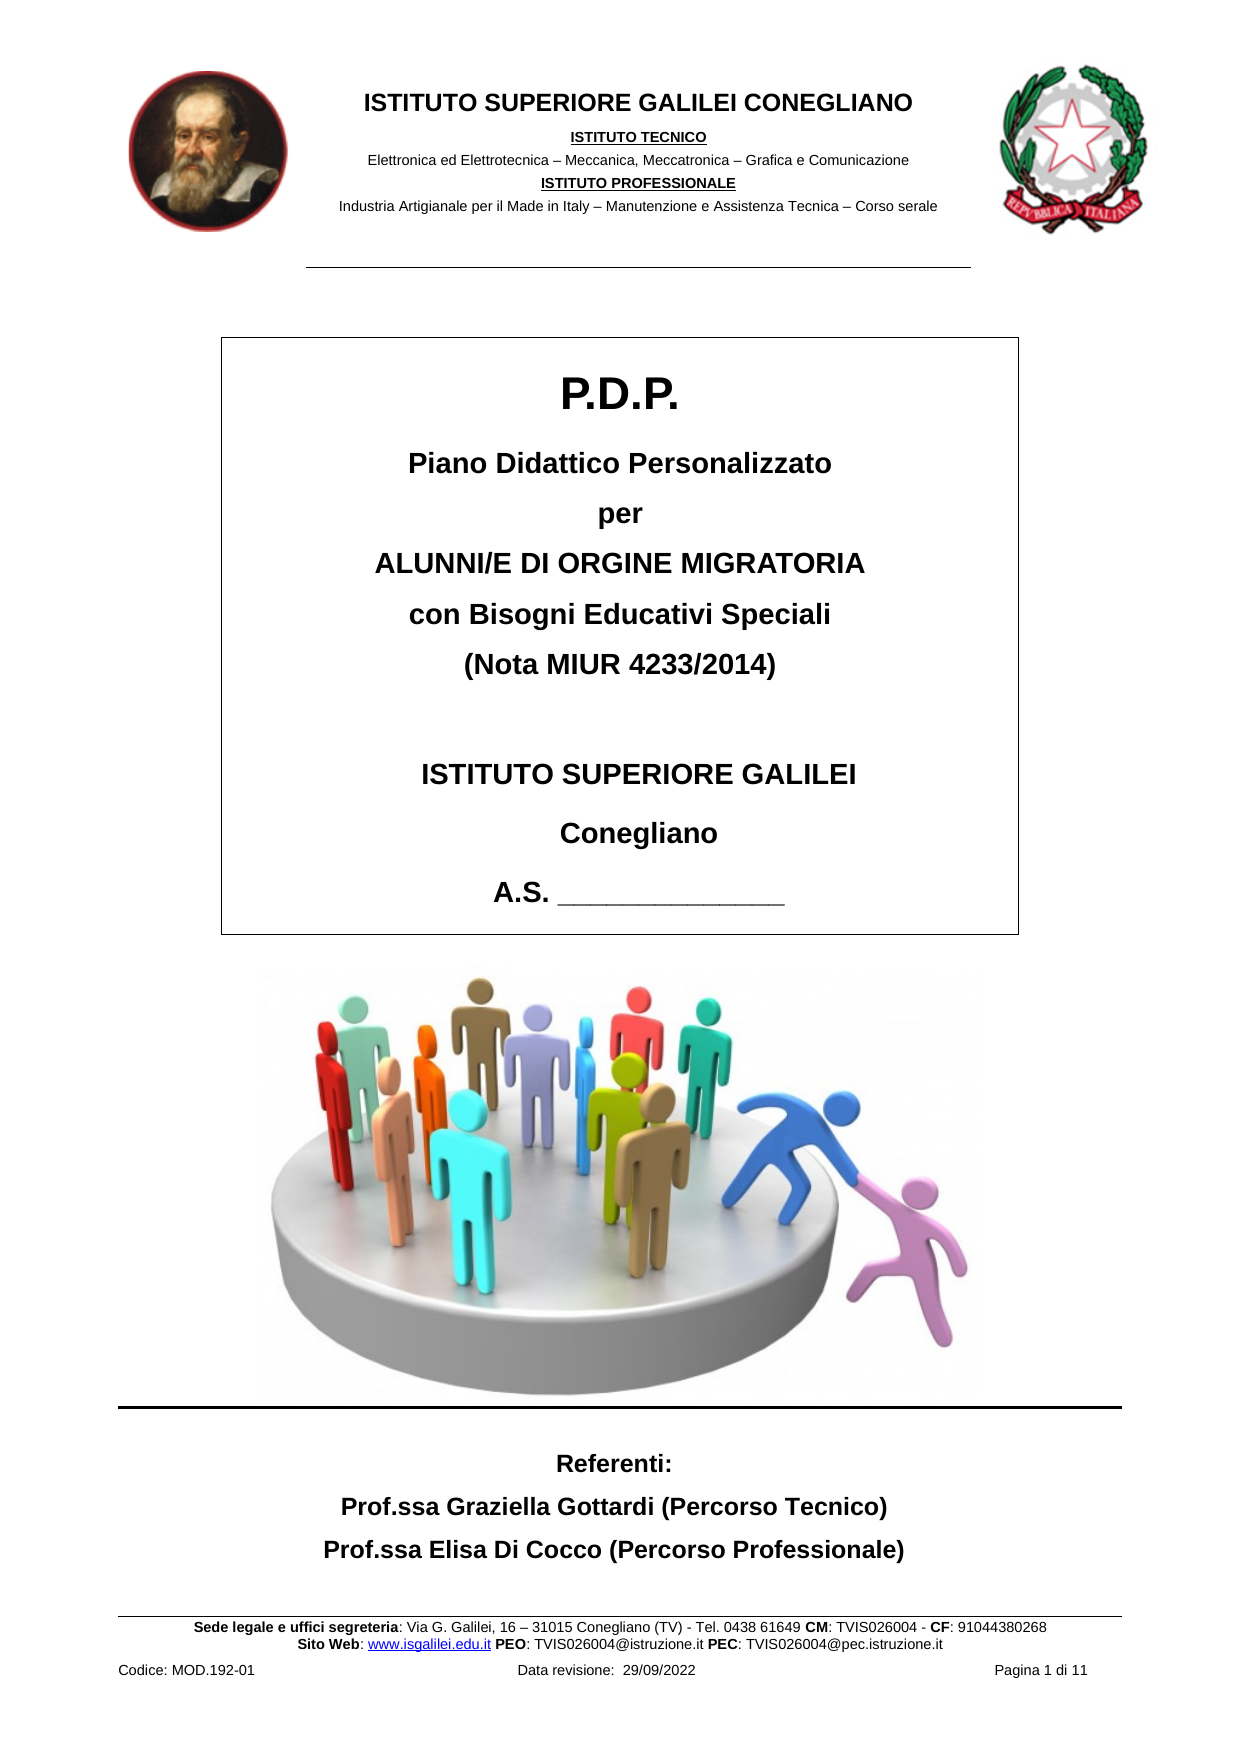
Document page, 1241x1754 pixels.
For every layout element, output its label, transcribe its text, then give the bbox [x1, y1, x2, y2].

picture [257, 965, 983, 1404]
picture [128, 71, 289, 232]
text Prof.ssa Graziella Gottardi (Percorso Tecnico) [106, 1492, 1122, 1521]
text Prof.ssa Elisa Di Cocco (Percorso Professionale) [106, 1535, 1122, 1564]
text Referenti: [106, 1449, 1122, 1478]
table_header P.D.P. Piano Didattico Personalizzato per ALUNNI/E DI ORGINE MIGRATORIA con Bisogni Educativi Speciali (Nota MIUR 4233/2014) ISTITUTO SUPERIORE GALILEI Conegliano A.S. ______________ [222, 338, 1018, 934]
picture [982, 60, 1168, 243]
